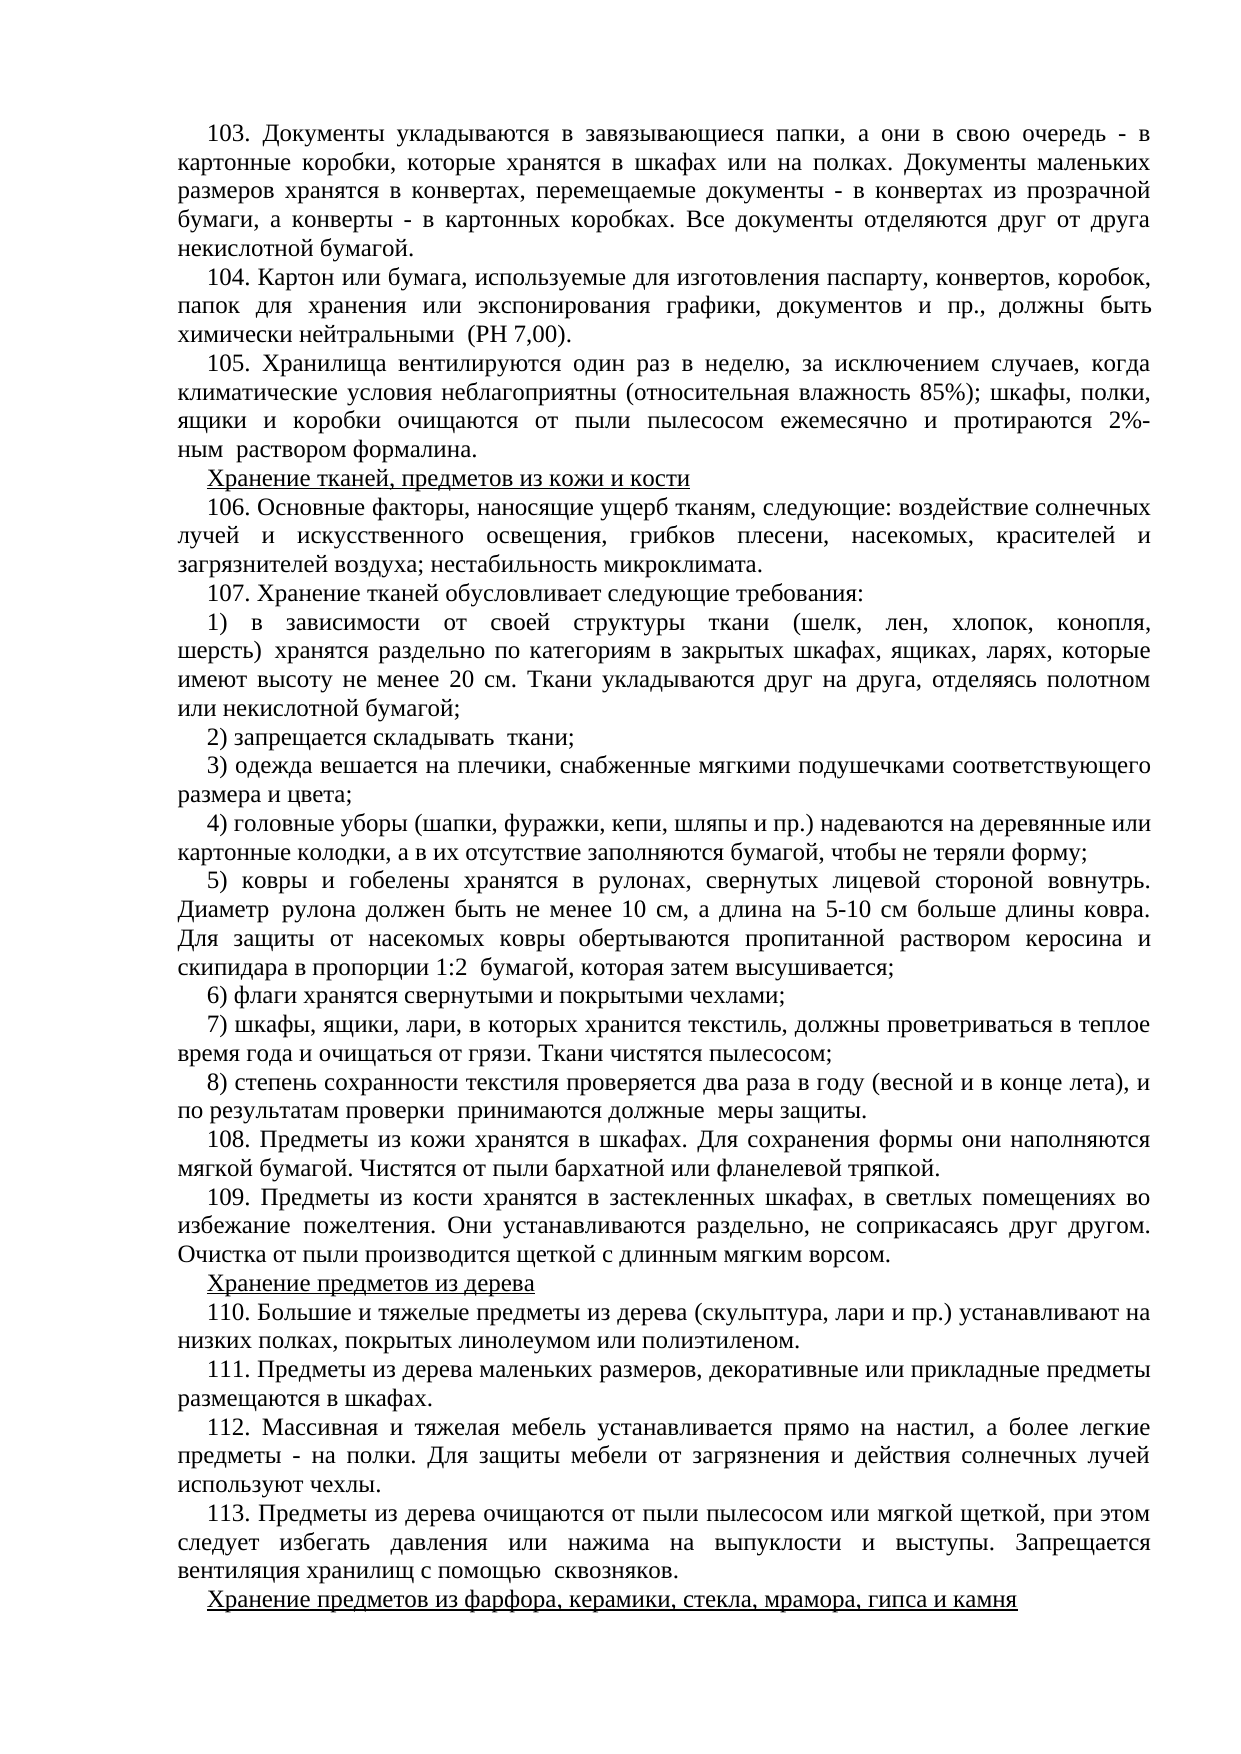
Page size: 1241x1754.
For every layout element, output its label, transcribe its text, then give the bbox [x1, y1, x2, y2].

text 106. Основные факторы, наносящие ущерб тканям, следующие: воздействие солнечных лучей и искусственного освещения, грибков плесени, насекомых, красителей и загрязнителей воздуха; нестабильность микроклимата. [177, 492, 1152, 578]
text Хранение тканей, предметов из кожи и кости [177, 463, 1152, 492]
text 109. Предметы из кости хранятся в застекленных шкафах, в светлых помещениях во избежание пожелтения. Они устанавливаются раздельно, не соприкасаясь друг другом. Очистка от пыли производится щеткой с длинным мягким ворсом. [177, 1182, 1152, 1268]
text 110. Большие и тяжелые предметы из дерева (скульптура, лари и пр.) устанавливают на низких полках, покрытых линолеумом или полиэтиленом. [177, 1297, 1152, 1354]
text 111. Предметы из дерева маленьких размеров, декоративные или прикладные предметы размещаются в шкафах. [177, 1354, 1152, 1412]
text 6) флаги хранятся свернутыми и покрытыми чехлами; [177, 981, 1152, 1009]
text 8) степень сохранности текстиля проверяется два раза в году (весной и в конце лета), и по результатам проверки принимаются должные меры защиты. [177, 1067, 1152, 1124]
text 3) одежда вешается на плечики, снабженные мягкими подушечками соответствующего размера и цвета; [177, 751, 1152, 808]
text 108. Предметы из кожи хранятся в шкафах. Для сохранения формы они наполняются мягкой бумагой. Чистятся от пыли бархатной или фланелевой тряпкой. [177, 1124, 1152, 1182]
text 104. Картон или бумага, используемые для изготовления паспарту, конвертов, коробок, папок для хранения или экспонирования графики, документов и пр., должны быть химически нейтральными (PH 7,00). [177, 262, 1152, 348]
text 112. Массивная и тяжелая мебель устанавливается прямо на настил, а более легкие предметы - на полки. Для защиты мебели от загрязнения и действия солнечных лучей используют чехлы. [177, 1412, 1152, 1498]
text 5) ковры и гобелены хранятся в рулонах, свернутых лицевой стороной вовнутрь. Диаметр рулона должен быть не менее 10 см, а длина на 5-10 см больше длины ковра. Для защиты от насекомых ковры обертываются пропитанной раствором керосина и скипидара в пропорции 1:2 бумагой, которая затем высушивается; [177, 866, 1152, 981]
text 1) в зависимости от своей структуры ткани (шелк, лен, хлопок, конопля, шерсть) хранятся раздельно по категориям в закрытых шкафах, ящиках, ларях, которые имеют высоту не менее 20 см. Ткани укладываются друг на друга, отделяясь полотном или некислотной бумагой; [177, 607, 1152, 722]
text 4) головные уборы (шапки, фуражки, кепи, шляпы и пр.) надеваются на деревянные или картонные колодки, а в их отсутствие заполняются бумагой, чтобы не теряли форму; [177, 808, 1152, 866]
text 113. Предметы из дерева очищаются от пыли пылесосом или мягкой щеткой, при этом следует избегать давления или нажима на выпуклости и выступы. Запрещается вентиляция хранилищ с помощью сквозняков. [177, 1498, 1152, 1584]
text 105. Хранилища вентилируются один раз в неделю, за исключением случаев, когда климатические условия неблагоприятны (относительная влажность 85%); шкафы, полки, ящики и коробки очищаются от пыли пылесосом ежемесячно и протираются 2%-ным раствором формалина. [177, 348, 1152, 463]
text Хранение предметов из дерева [177, 1268, 1152, 1297]
text 107. Хранение тканей обусловливает следующие требования: [177, 578, 1152, 607]
text 7) шкафы, ящики, лари, в которых хранится текстиль, должны проветриваться в теплое время года и очищаться от грязи. Ткани чистятся пылесосом; [177, 1009, 1152, 1067]
text Хранение предметов из фарфора, керамики, стекла, мрамора, гипса и камня [177, 1584, 1152, 1613]
text 103. Документы укладываются в завязывающиеся папки, а они в свою очередь - в картонные коробки, которые хранятся в шкафах или на полках. Документы маленьких размеров хранятся в конвертах, перемещаемые документы - в конвертах из прозрачной бумаги, а конверты - в картонных коробках. Все документы отделяются друг от друга некислотной бумагой. [177, 118, 1152, 262]
text 2) запрещается складывать ткани; [177, 722, 1152, 751]
